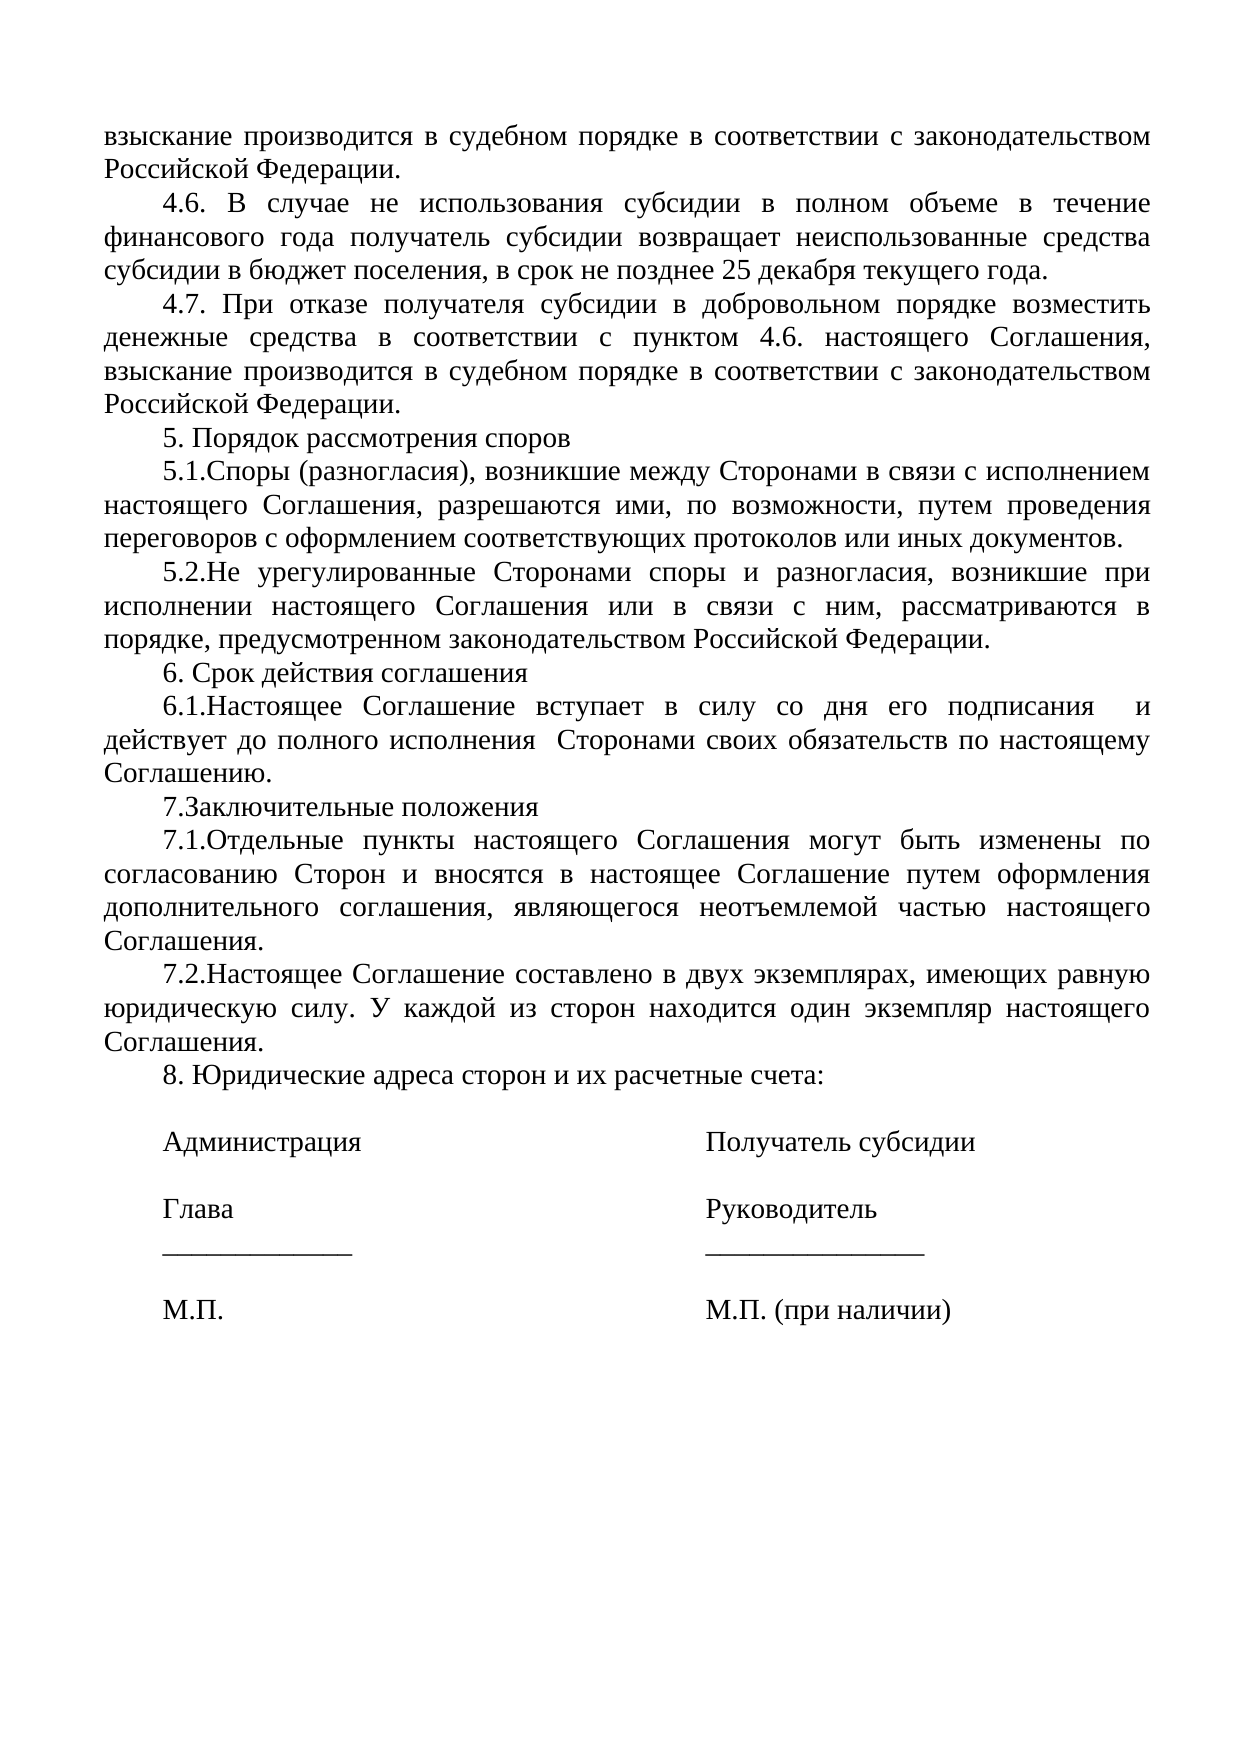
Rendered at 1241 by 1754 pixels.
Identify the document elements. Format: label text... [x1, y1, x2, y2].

table_header Получатель субсидии Руководитель _______________ М.П. (при наличии) [635, 1124, 1137, 1326]
text 7.2.Настоящее Соглашение составлено в двух экземплярах, имеющих равную юридическую силу. У каждой из сторон находится один экземпляр настоящего Соглашения. [103, 957, 1152, 1057]
text 5.1.Споры (разногласия), возникшие между Сторонами в связи с исполнением настоящего Соглашения, разрешаются ими, по возможности, путем проведения переговоров с оформлением соответствующих протоколов или иных документов. [103, 453, 1152, 554]
text 4.6. В случае не использования субсидии в полном объеме в течение финансового года получатель субсидии возвращает неиспользованные средства субсидии в бюджет поселения, в срок не позднее 25 декабря текущего года. [103, 185, 1152, 286]
table_header Администрация Глава _____________ М.П. [92, 1124, 635, 1326]
text 5. Порядок рассмотрения споров [103, 420, 1152, 453]
text 7.Заключительные положения [103, 789, 1152, 822]
text 6.1.Настоящее Соглашение вступает в силу со дня его подписания и действует до полного исполнения Сторонами своих обязательств по настоящему Соглашению. [103, 688, 1152, 789]
text 5.2.Не урегулированные Сторонами споры и разногласия, возникшие при исполнении настоящего Соглашения или в связи с ним, рассматриваются в порядке, предусмотренном законодательством Российской Федерации. [103, 554, 1152, 655]
text 4.7. При отказе получателя субсидии в добровольном порядке возместить денежные средства в соответствии с пунктом 4.6. настоящего Соглашения, взыскание производится в судебном порядке в соответствии с законодательством Российской Федерации. [103, 286, 1152, 420]
text 8. Юридические адреса сторон и их расчетные счета: [103, 1057, 1152, 1091]
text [103, 118, 1152, 185]
text 7.1.Отдельные пункты настоящего Соглашения могут быть изменены по согласованию Сторон и вносятся в настоящее Соглашение путем оформления дополнительного соглашения, являющегося неотъемлемой частью настоящего Соглашения. [103, 822, 1152, 957]
text 6. Срок действия соглашения [103, 655, 1152, 688]
